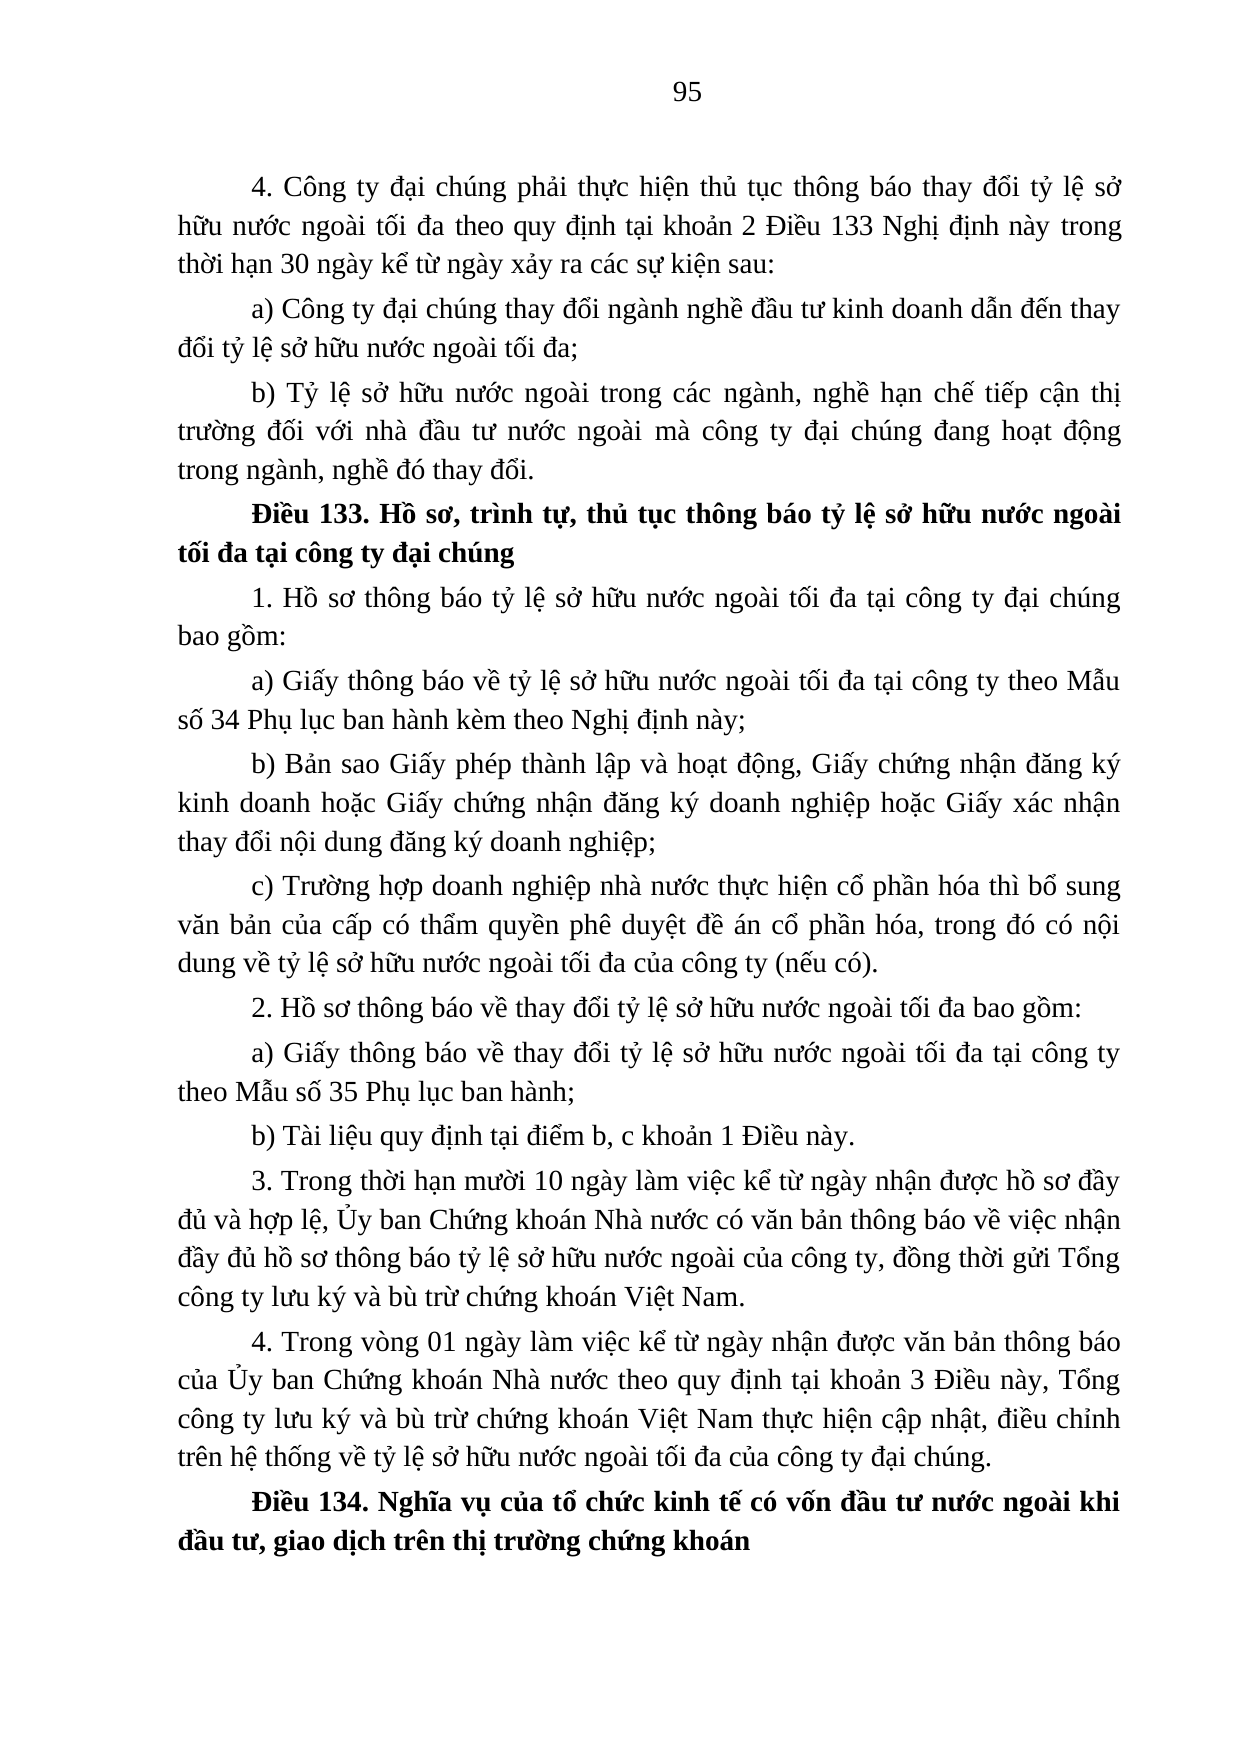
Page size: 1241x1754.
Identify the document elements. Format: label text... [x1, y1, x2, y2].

text a) Công ty đại chúng thay đổi ngành nghề đầu tư kinh doanh dẫn đến thay đổi tỷ lệ sở hữu nước ngoài tối đa; [177, 291, 1122, 363]
text a) Giấy thông báo về thay đổi tỷ lệ sở hữu nước ngoài tối đa tại công ty theo Mẫu số 35 Phụ lục ban hành; [177, 1035, 1122, 1107]
text b) Bản sao Giấy phép thành lập và hoạt động, Giấy chứng nhận đăng ký kinh doanh hoặc Giấy chứng nhận đăng ký doanh nghiệp hoặc Giấy xác nhận thay đổi nội dung đăng ký doanh nghiệp; [177, 747, 1122, 857]
text a) Giấy thông báo về tỷ lệ sở hữu nước ngoài tối đa tại công ty theo Mẫu số 34 Phụ lục ban hành kèm theo Nghị định này; [177, 663, 1122, 735]
text c) Trường hợp doanh nghiệp nhà nước thực hiện cổ phần hóa thì bổ sung văn bản của cấp có thẩm quyền phê duyệt đề án cổ phần hóa, trong đó có nội dung về tỷ lệ sở hữu nước ngoài tối đa của công ty (nếu có). [177, 868, 1122, 979]
text Điều 134. Nghĩa vụ của tổ chức kinh tế có vốn đầu tư nước ngoài khi đầu tư, giao dịch trên thị trường chứng khoán [177, 1484, 1122, 1556]
text 4. Công ty đại chúng phải thực hiện thủ tục thông báo thay đổi tỷ lệ sở hữu nước ngoài tối đa theo quy định tại khoản 2 Điều 133 Nghị định này trong thời hạn 30 ngày kể từ ngày xảy ra các sự kiện sau: [177, 169, 1122, 280]
text 1. Hồ sơ thông báo tỷ lệ sở hữu nước ngoài tối đa tại công ty đại chúng bao gồm: [177, 580, 1122, 652]
text 2. Hồ sơ thông báo về thay đổi tỷ lệ sở hữu nước ngoài tối đa bao gồm: [177, 990, 1122, 1024]
text 4. Trong vòng 01 ngày làm việc kể từ ngày nhận được văn bản thông báo của Ủy ban Chứng khoán Nhà nước theo quy định tại khoản 3 Điều này, Tổng công ty lưu ký và bù trừ chứng khoán Việt Nam thực hiện cập nhật, điều chỉnh trên hệ thống về tỷ lệ sở hữu nước ngoài tối đa của công ty đại chúng. [177, 1324, 1122, 1473]
text Điều 133. Hồ sơ, trình tự, thủ tục thông báo tỷ lệ sở hữu nước ngoài tối đa tại công ty đại chúng [177, 497, 1122, 569]
text 3. Trong thời hạn mười 10 ngày làm việc kể từ ngày nhận được hồ sơ đầy đủ và hợp lệ, Ủy ban Chứng khoán Nhà nước có văn bản thông báo về việc nhận đầy đủ hồ sơ thông báo tỷ lệ sở hữu nước ngoài của công ty, đồng thời gửi Tổng công ty lưu ký và bù trừ chứng khoán Việt Nam. [177, 1163, 1122, 1312]
text b) Tỷ lệ sở hữu nước ngoài trong các ngành, nghề hạn chế tiếp cận thị trường đối với nhà đầu tư nước ngoài mà công ty đại chúng đang hoạt động trong ngành, nghề đó thay đổi. [177, 375, 1122, 485]
text b) Tài liệu quy định tại điểm b, c khoản 1 Điều này. [177, 1118, 1122, 1152]
